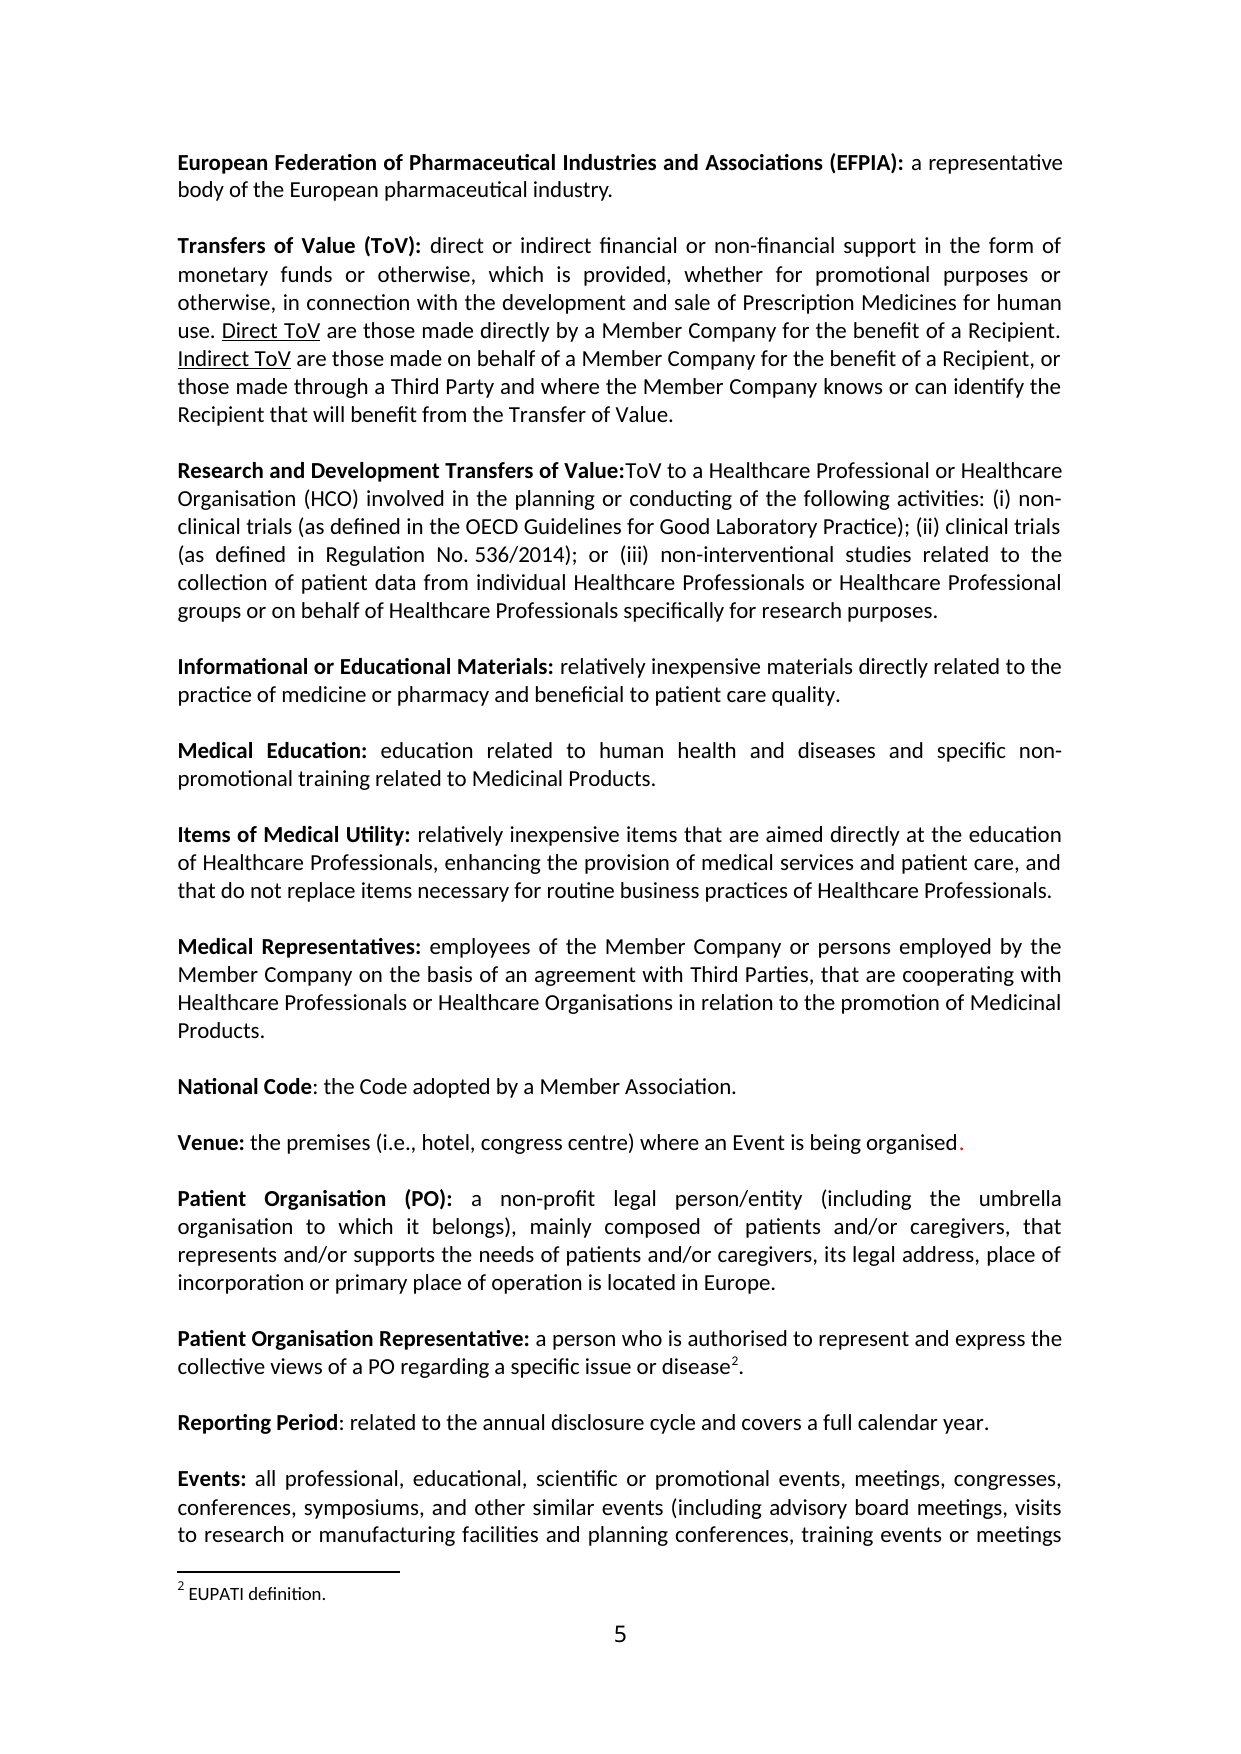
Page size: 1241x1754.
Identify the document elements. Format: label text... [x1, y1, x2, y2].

text Transfers of Value (ToV): direct or indirect financial or non-financial support in the form of monetary funds or otherwise, which is provided, whether for promotional purposes or otherwise, in connection with the development and sale of Prescription Medicines for human use. Direct ToV are those made directly by a Member Company for the benefit of a Recipient. Indirect ToV are those made on behalf of a Member Company for the benefit of a Recipient, or those made through a Third Party and where the Member Company knows or can identify the Recipient that will benefit from the Transfer of Value. [177, 232, 1063, 428]
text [177, 1464, 1063, 1549]
text Research and Development Transfers of Value:ToV to a Healthcare Professional or Healthcare Organisation (HCO) involved in the planning or conducting of the following activities: (i) non-clinical trials (as defined in the OECD Guidelines for Good Laboratory Practice); (ii) clinical trials (as defined in Regulation No. 536/2014); or (iii) non-interventional studies related to the collection of patient data from individual Healthcare Professionals or Healthcare Professional groups or on behalf of Healthcare Professionals specifically for research purposes. [177, 456, 1063, 624]
text Patient Organisation Representative: a person who is authorised to represent and express the collective views of a PO regarding a specific issue or disease. [177, 1324, 1063, 1381]
text National Code: the Code adopted by a Member Association. [177, 1072, 1063, 1100]
text Medical Education: education related to human health and diseases and specific non-promotional training related to Medicinal Products. [177, 736, 1063, 792]
text Venue: the premises (i.e., hotel, congress centre) where an Event is being organised. [177, 1128, 1063, 1156]
text Patient Organisation (PO): a non-profit legal person/entity (including the umbrella organisation to which it belongs), mainly composed of patients and/or caregivers, that represents and/or supports the needs of patients and/or caregivers, its legal address, place of incorporation or primary place of operation is located in Europe. [177, 1184, 1063, 1296]
text Reporting Period: related to the annual disclosure cycle and covers a full calendar year. [177, 1408, 1063, 1437]
text Medical Representatives: employees of the Member Company or persons employed by the Member Company on the basis of an agreement with Third Parties, that are cooperating with Healthcare Professionals or Healthcare Organisations in relation to the promotion of Medicinal Products. [177, 932, 1063, 1044]
text European Federation of Pharmaceutical Industries and Associations (EFPIA): a representative body of the European pharmaceutical industry. [177, 148, 1063, 204]
text Items of Medical Utility: relatively inexpensive items that are aimed directly at the education of Healthcare Professionals, enhancing the provision of medical services and patient care, and that do not replace items necessary for routine business practices of Healthcare Professionals. [177, 820, 1063, 904]
text Informational or Educational Materials: relatively inexpensive materials directly related to the practice of medicine or pharmacy and beneficial to patient care quality. [177, 652, 1063, 708]
